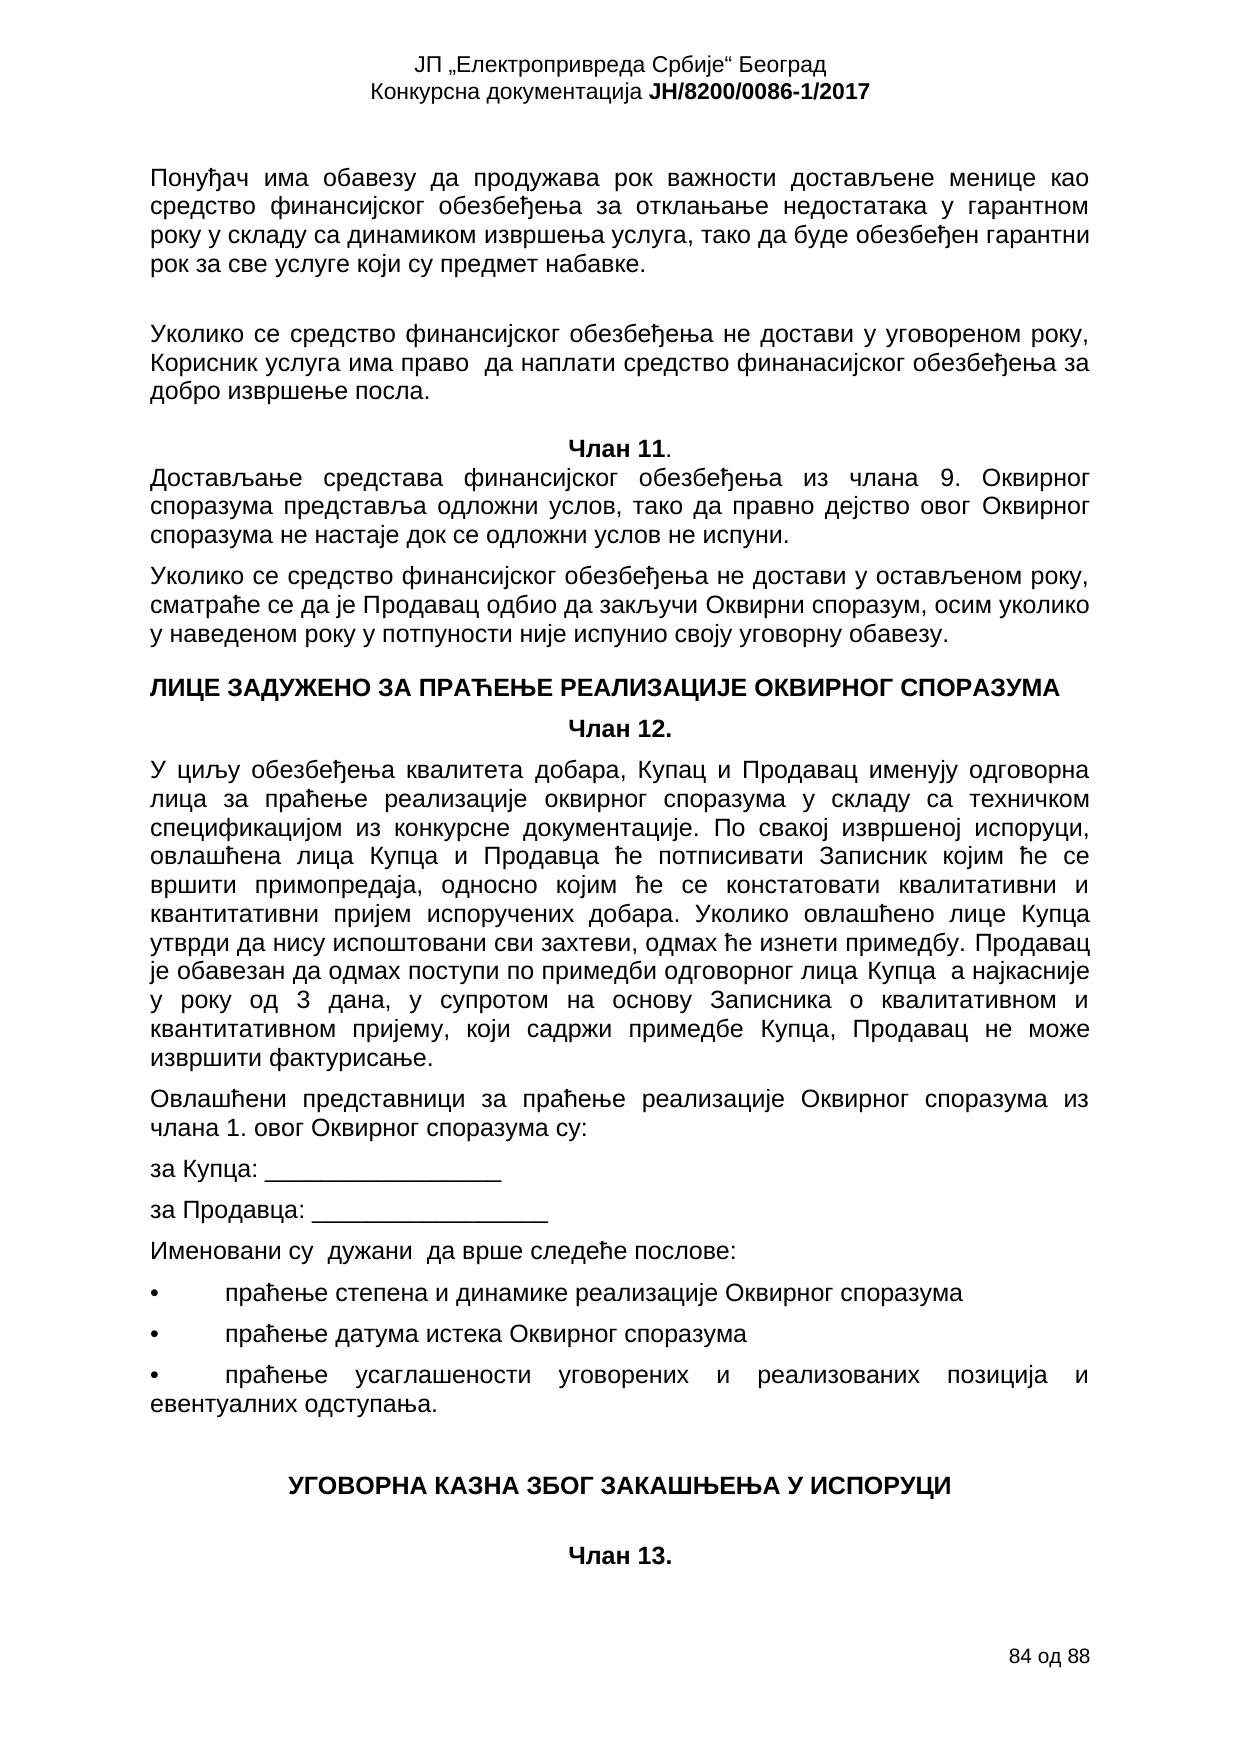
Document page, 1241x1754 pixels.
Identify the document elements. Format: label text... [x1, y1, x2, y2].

text Именовани су дужани да врше следеће послове: [150, 1236, 1090, 1265]
text Уколико се средство финансијског обезбеђења не достави у остављеном року, сматраће се да је Продавац одбио да закључи Оквирни споразум, осим уколико у наведеном року у потпуности није испунио своју уговорну обавезу. [150, 561, 1090, 647]
text Достављање средстава финансијског обезбеђења из члана 9. Оквирног споразума представља одложни услов, тако да правно дејство овог Оквирног споразума не настаје док се одложни услов не испуни. [150, 462, 1090, 549]
text Понуђач има обавезу да продужава рок важности достављене менице као средство финансијског обезбеђења за отклањање недостатака у гарантном року у складу са динамиком извршења услуга, тако да буде обезбеђен гарантни рок за све услуге који су предмет набавке. [150, 162, 1090, 277]
text • праћење датума истека Оквирног споразума [150, 1319, 1090, 1347]
text • праћење усаглашености уговорених и реализованих позиција и евентуалних одступања. [150, 1360, 1090, 1417]
text ЛИЦЕ ЗАДУЖЕНО ЗА ПРАЋЕЊЕ РЕАЛИЗАЦИЈЕ ОКВИРНОГ СПОРАЗУМА [150, 672, 1090, 701]
text Члан 12. [150, 714, 1090, 742]
text У циљу обезбеђења квалитета добара, Купац и Продавац именују одговорна лица за праћење реализације оквирног споразума у складу са техничком спецификацијом из конкурсне документације. По свакој извршеној испоруци, овлашћена лица Купца и Продавца ће потписивати Записник којим ће се вршити примопредаја, односно којим ће се констатовати квалитативни и квантитативни пријем испоручених добара. Уколико овлашћено лице Купца утврди да нису испоштовани сви захтеви, одмах ће изнети примедбу. Продавац је обавезан да одмах поступи по примедби одговорног лица Купца а најкасније у року од 3 дана, у супротом на основу Записника о квалитативном и квантитативном пријему, који садржи примедбе Купца, Продавац не може извршити фактурисање. [150, 755, 1090, 1071]
text УГОВОРНА КАЗНА ЗБОГ ЗАКАШЊЕЊА У ИСПОРУЦИ [150, 1471, 1090, 1500]
text • праћење степена и динамике реализације Оквирног споразума [150, 1277, 1090, 1306]
text за Продавца: _________________ [150, 1195, 1090, 1224]
text Члан 13. [150, 1541, 1090, 1570]
text Уколико се средство финансијског обезбеђења не достави у уговореном року, Корисник услуга има право да наплати средство финанасијског обезбеђења за добро извршење посла. [150, 319, 1090, 405]
text Овлашћени представници за праћење реализације Оквирног споразума из члана 1. овог Оквирног споразума су: [150, 1084, 1090, 1141]
text Члан 11. [150, 434, 1090, 462]
text за Купца: _________________ [150, 1154, 1090, 1182]
